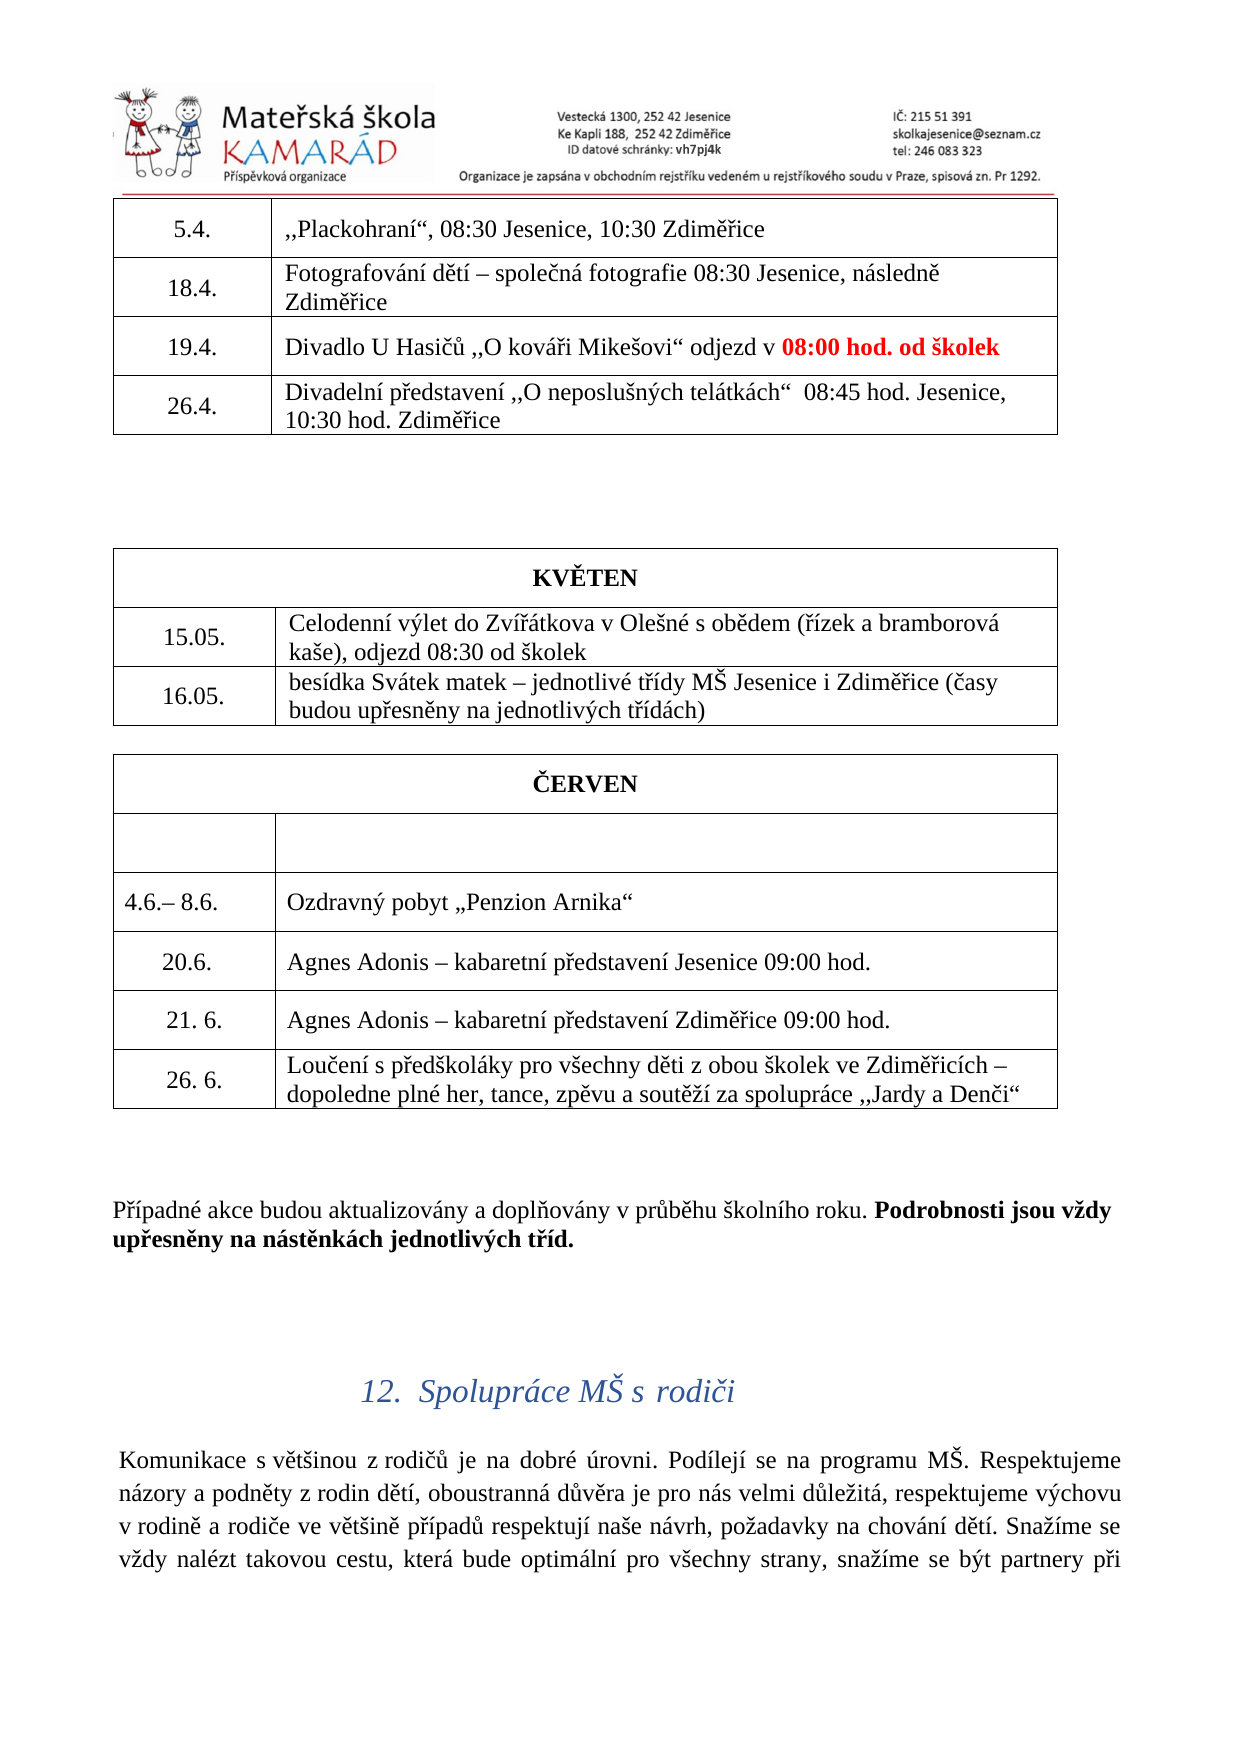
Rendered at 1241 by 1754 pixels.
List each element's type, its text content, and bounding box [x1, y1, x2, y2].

table_cell 26. 6. [114, 1050, 275, 1108]
text 12. Spolupráce MŠ s rodiči [118, 1371, 1122, 1410]
table_cell Divadelní představení ,,O neposlušných telátkách“ 08:45 hod. Jesenice, 10:30 hod. Zdiměřice [272, 376, 1057, 434]
table_cell Divadlo U Hasičů ,,O kováři Mikešovi“ odjezd v 08:00 hod. od školek [272, 317, 1057, 375]
table_cell 20.6. [114, 932, 275, 990]
table_cell 16.05. [114, 667, 275, 725]
table_cell Ozdravný pobyt „Penzion Arnika“ [276, 873, 1057, 931]
table_cell [276, 814, 1057, 872]
picture [112, 73, 1058, 198]
table_cell 15.05. [114, 608, 275, 666]
table_cell 26.4. [114, 376, 271, 434]
table_cell [114, 814, 275, 872]
table_cell 5.4. [114, 199, 271, 257]
table_cell Fotografování dětí – společná fotografie 08:30 Jesenice, následně Zdiměřice [272, 258, 1057, 316]
table_cell besídka Svátek matek – jednotlivé třídy MŠ Jesenice i Zdiměřice (časy budou upřesněny na jednotlivých třídách) [276, 667, 1057, 725]
table_cell Celodenní výlet do Zvířátkova v Olešné s obědem (řízek a bramborová kaše), odjezd 08:30 od školek [276, 608, 1057, 666]
table_header KVĚTEN [114, 549, 1057, 607]
text Případné akce budou aktualizovány a doplňovány v průběhu školního roku. Podrobnosti jsou vždy upřesněny na nástěnkách jednotlivých tříd. [112, 1195, 1128, 1253]
table_cell Agnes Adonis – kabaretní představení Zdiměřice 09:00 hod. [276, 991, 1057, 1049]
table_cell Loučení s předškoláky pro všechny děti z obou školek ve Zdiměřicích – dopoledne plné her, tance, zpěvu a soutěží za spolupráce ,,Jardy a Denči“ [276, 1050, 1057, 1108]
table_cell Agnes Adonis – kabaretní představení Jesenice 09:00 hod. [276, 932, 1057, 990]
table_cell 4.6.– 8.6. [114, 873, 275, 931]
table_cell ,,Plackohraní“, 08:30 Jesenice, 10:30 Zdiměřice [272, 199, 1057, 257]
table_cell 19.4. [114, 317, 271, 375]
table_cell 21. 6. [114, 991, 275, 1049]
table_cell 18.4. [114, 258, 271, 316]
table_header ČERVEN [114, 755, 1057, 813]
